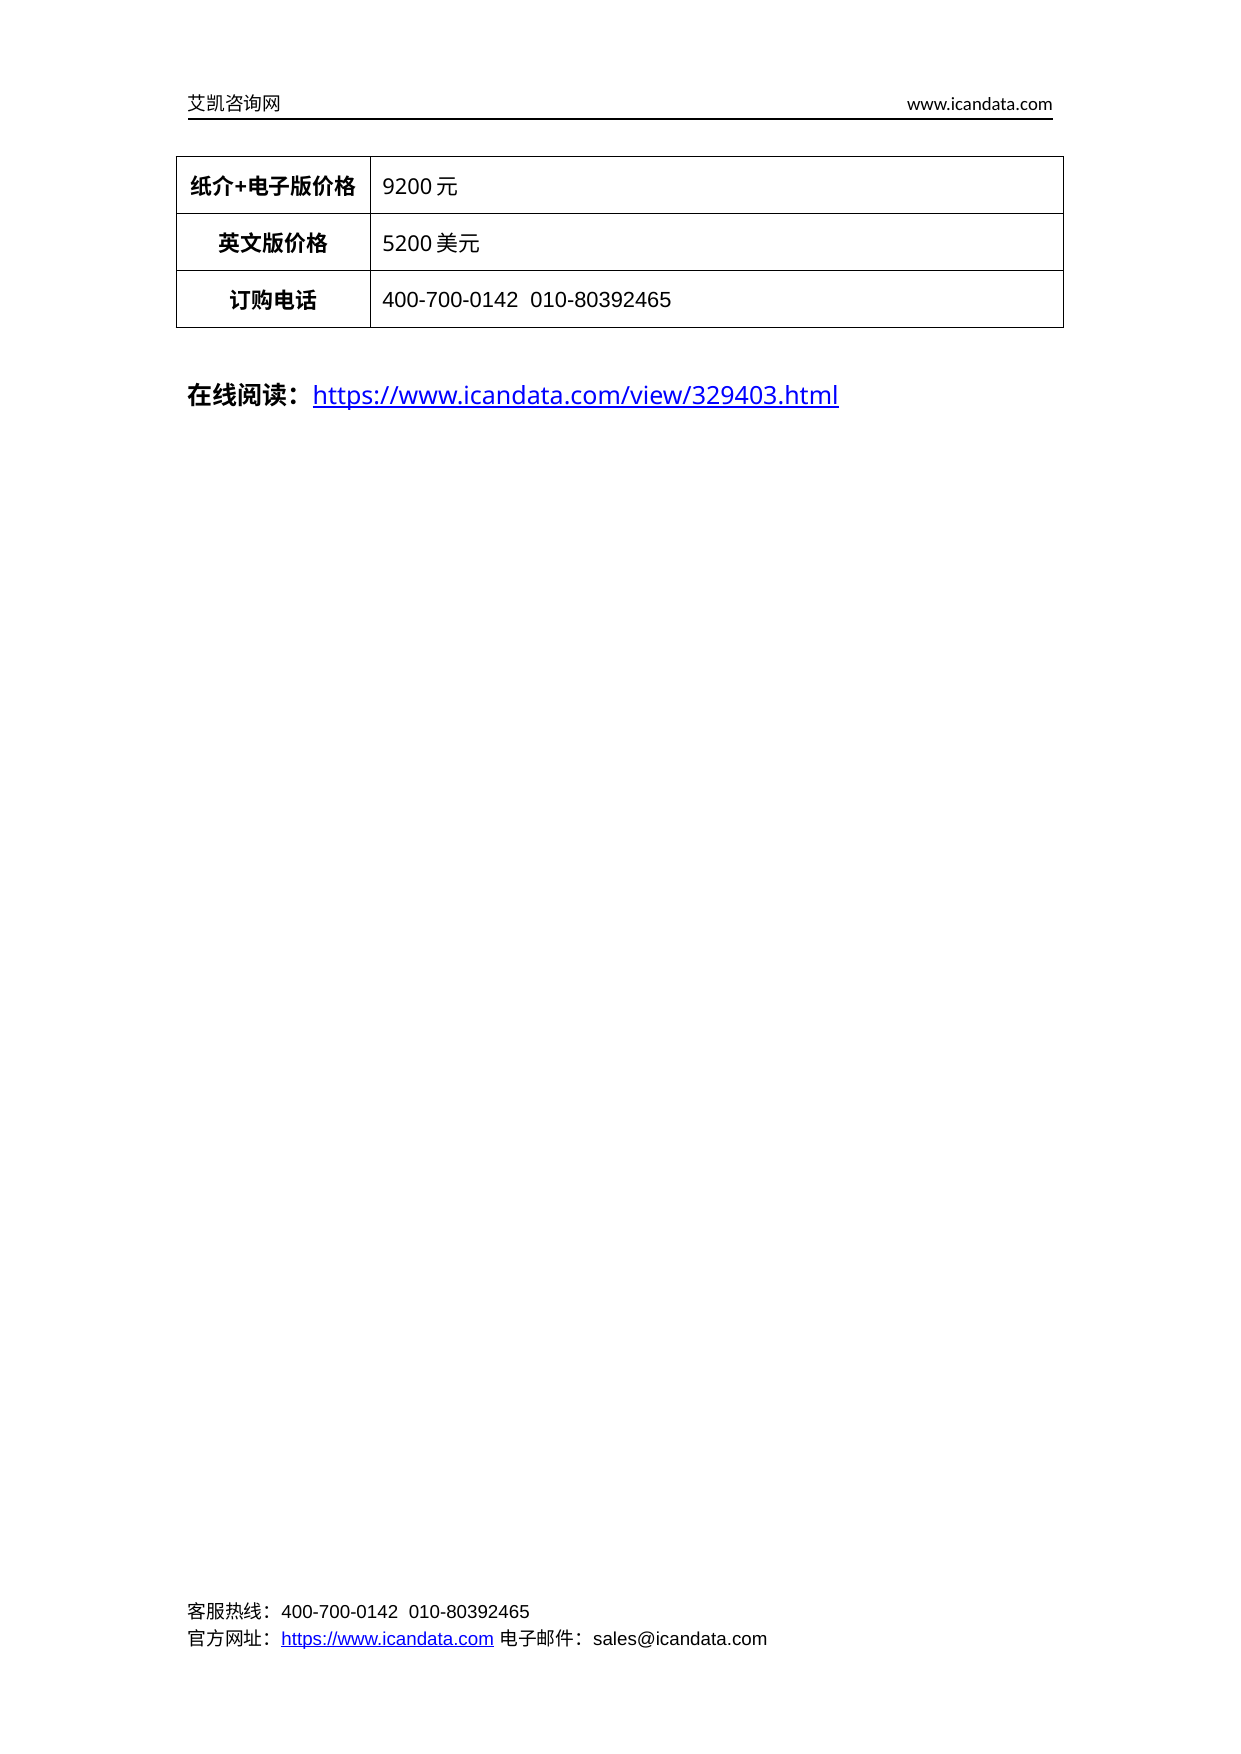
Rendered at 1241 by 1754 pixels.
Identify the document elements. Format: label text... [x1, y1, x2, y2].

table_cell 订购电话 [177, 271, 370, 327]
table_cell 英文版价格 [177, 214, 370, 270]
table_cell 400-700-0142 010-80392465 [371, 271, 1063, 327]
table_cell 纸介+电子版价格 [177, 157, 370, 213]
table_cell 5200美元 [371, 214, 1063, 270]
table_cell 9200元 [371, 157, 1063, 213]
text 在线阅读：https://www.icandata.com/view/329403.html [187, 361, 1053, 426]
